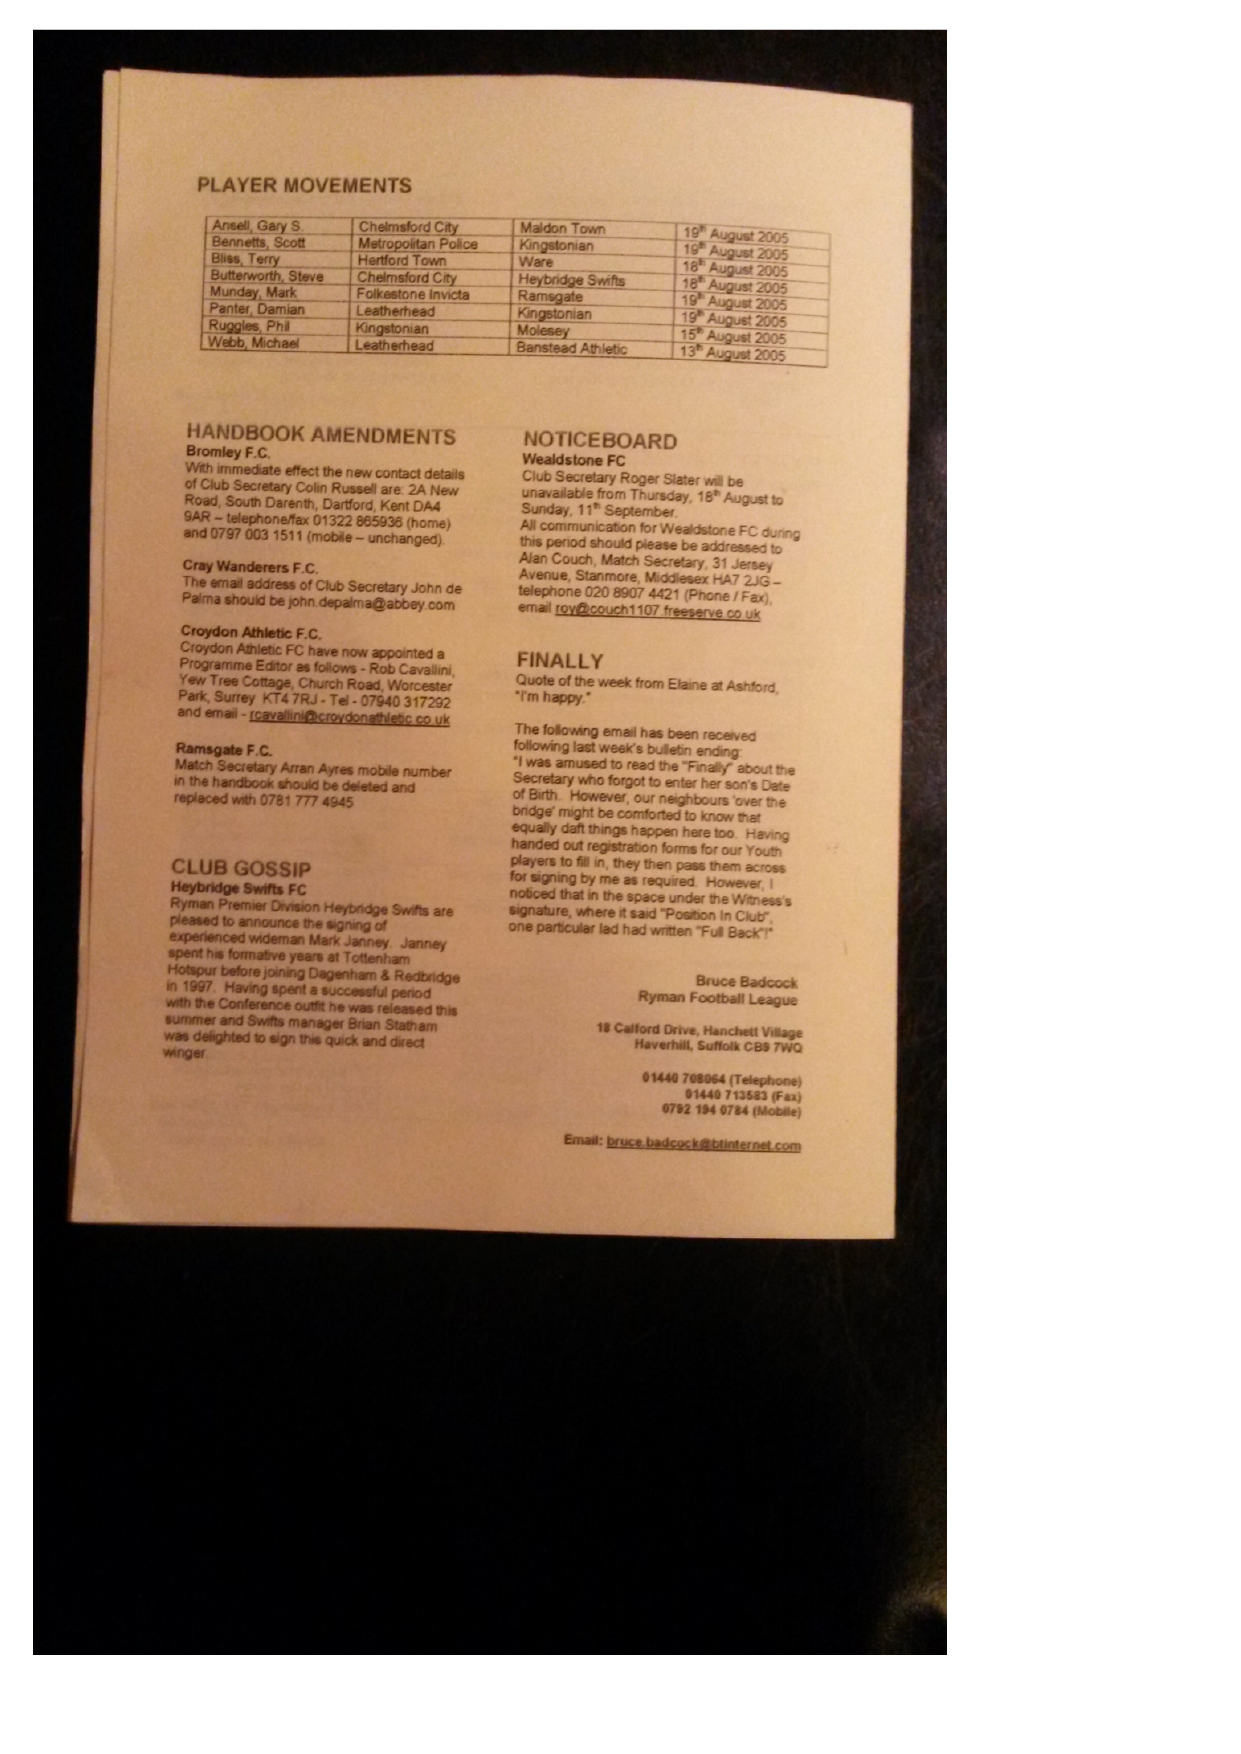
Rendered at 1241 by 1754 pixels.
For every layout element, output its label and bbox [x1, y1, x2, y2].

picture [34, 32, 947, 1655]
